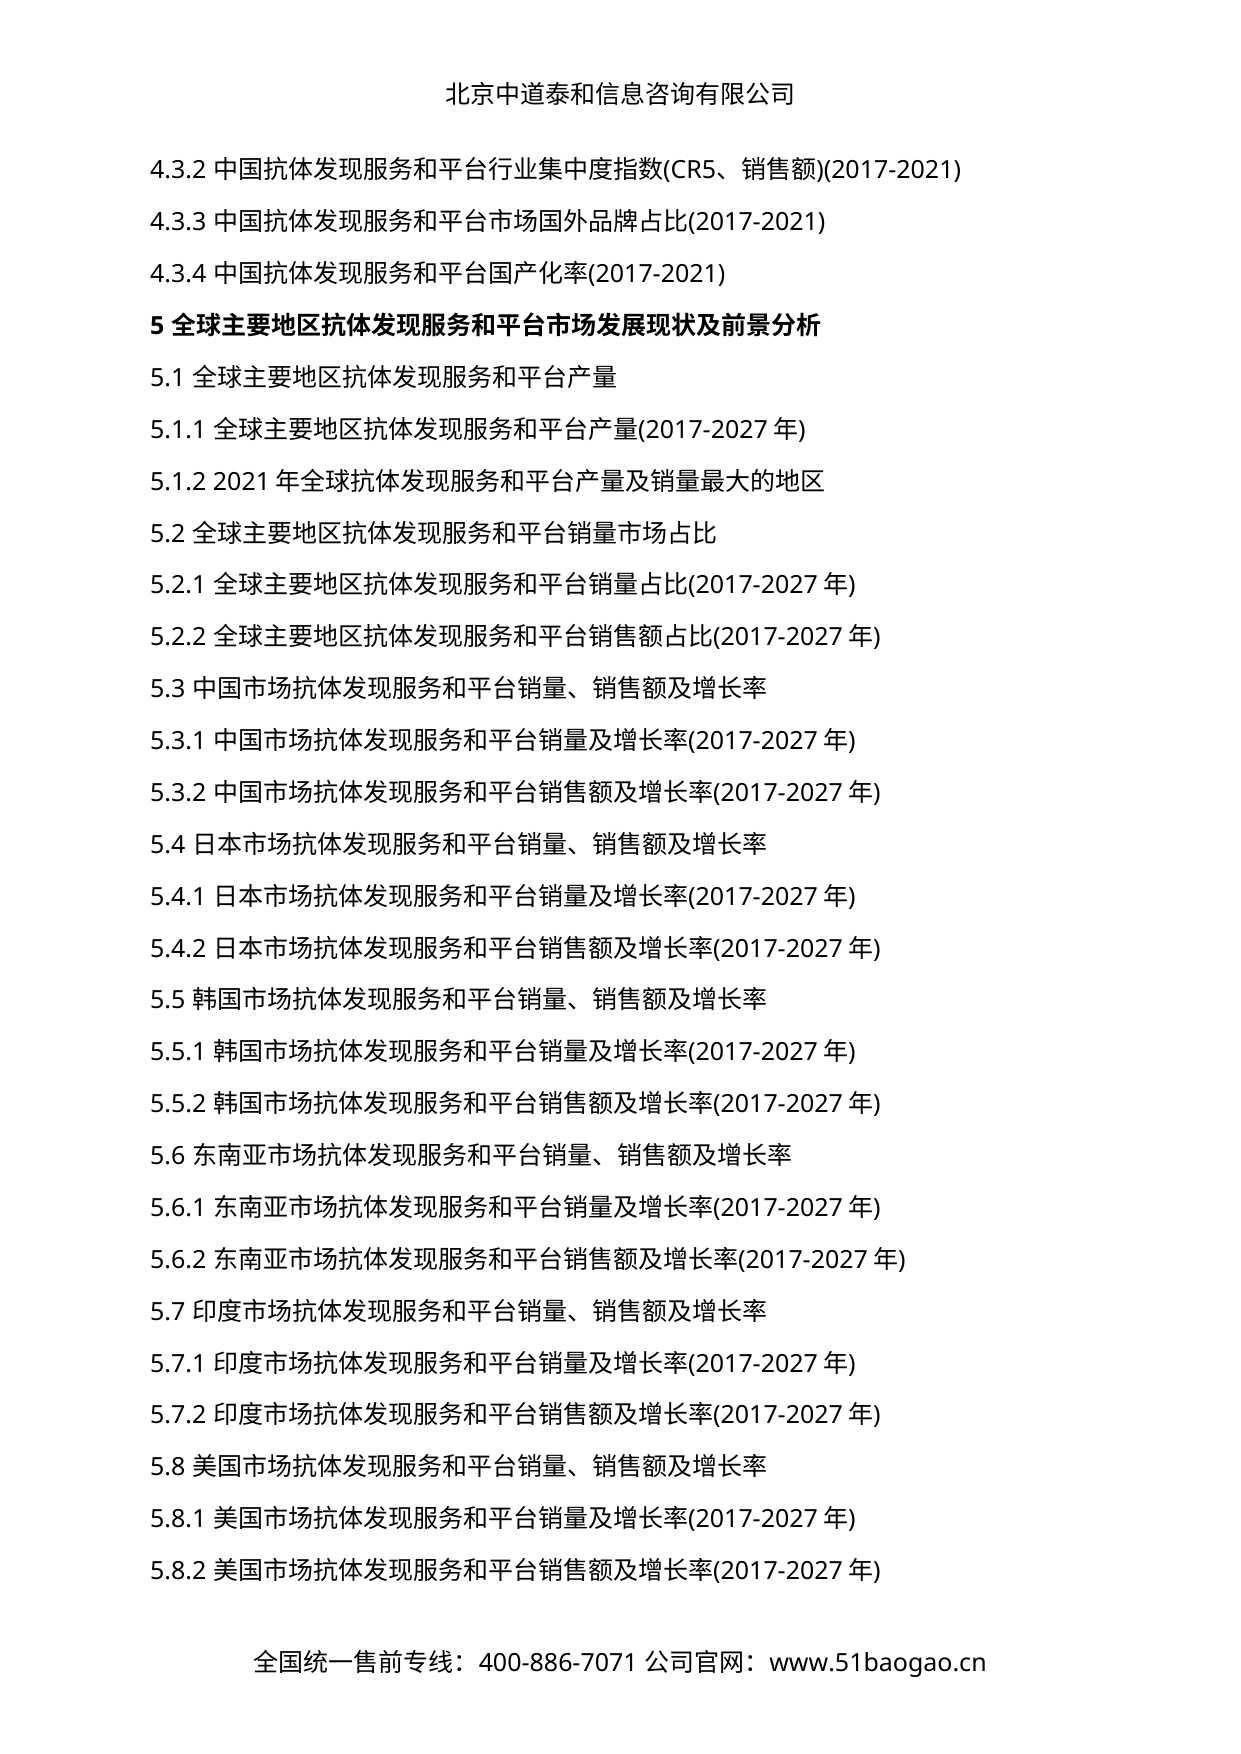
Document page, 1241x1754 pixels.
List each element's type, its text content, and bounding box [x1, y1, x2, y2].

text 4.3.4 中国抗体发现服务和平台国产化率(2017-2021) [150, 254, 1090, 290]
text 5.6 东南亚市场抗体发现服务和平台销量、销售额及增长率 [150, 1136, 1090, 1172]
text 5.8 美国市场抗体发现服务和平台销量、销售额及增长率 [150, 1447, 1090, 1483]
text 5.2.2 全球主要地区抗体发现服务和平台销售额占比(2017-2027年) [150, 617, 1090, 653]
text 5.2.1 全球主要地区抗体发现服务和平台销量占比(2017-2027年) [150, 565, 1090, 601]
text 5.7.2 印度市场抗体发现服务和平台销售额及增长率(2017-2027年) [150, 1395, 1090, 1431]
text 5.1.2 2021年全球抗体发现服务和平台产量及销量最大的地区 [150, 461, 1090, 497]
text 5.5.2 韩国市场抗体发现服务和平台销售额及增长率(2017-2027年) [150, 1084, 1090, 1120]
text 5.6.1 东南亚市场抗体发现服务和平台销量及增长率(2017-2027年) [150, 1187, 1090, 1224]
text 5.3.2 中国市场抗体发现服务和平台销售额及增长率(2017-2027年) [150, 772, 1090, 809]
text 4.3.3 中国抗体发现服务和平台市场国外品牌占比(2017-2021) [150, 202, 1090, 238]
text 5.5.1 韩国市场抗体发现服务和平台销量及增长率(2017-2027年) [150, 1032, 1090, 1068]
text 5.5 韩国市场抗体发现服务和平台销量、销售额及增长率 [150, 980, 1090, 1016]
text 4.3.2 中国抗体发现服务和平台行业集中度指数(CR5、销售额)(2017-2021) [150, 150, 1090, 186]
text 5.4 日本市场抗体发现服务和平台销量、销售额及增长率 [150, 824, 1090, 861]
text 5.2 全球主要地区抗体发现服务和平台销量市场占比 [150, 513, 1090, 549]
text 5.1 全球主要地区抗体发现服务和平台产量 [150, 357, 1090, 394]
text 5.1.1 全球主要地区抗体发现服务和平台产量(2017-2027年) [150, 409, 1090, 446]
text 5.7 印度市场抗体发现服务和平台销量、销售额及增长率 [150, 1291, 1090, 1327]
text 5.3.1 中国市场抗体发现服务和平台销量及增长率(2017-2027年) [150, 721, 1090, 757]
text 5.6.2 东南亚市场抗体发现服务和平台销售额及增长率(2017-2027年) [150, 1239, 1090, 1276]
text 5.8.2 美国市场抗体发现服务和平台销售额及增长率(2017-2027年) [150, 1551, 1090, 1587]
text 5.4.1 日本市场抗体发现服务和平台销量及增长率(2017-2027年) [150, 876, 1090, 912]
text 5.4.2 日本市场抗体发现服务和平台销售额及增长率(2017-2027年) [150, 928, 1090, 964]
text 5 全球主要地区抗体发现服务和平台市场发展现状及前景分析 [150, 306, 1090, 342]
text 5.7.1 印度市场抗体发现服务和平台销量及增长率(2017-2027年) [150, 1343, 1090, 1379]
text 5.8.1 美国市场抗体发现服务和平台销量及增长率(2017-2027年) [150, 1499, 1090, 1535]
text 5.3 中国市场抗体发现服务和平台销量、销售额及增长率 [150, 669, 1090, 705]
